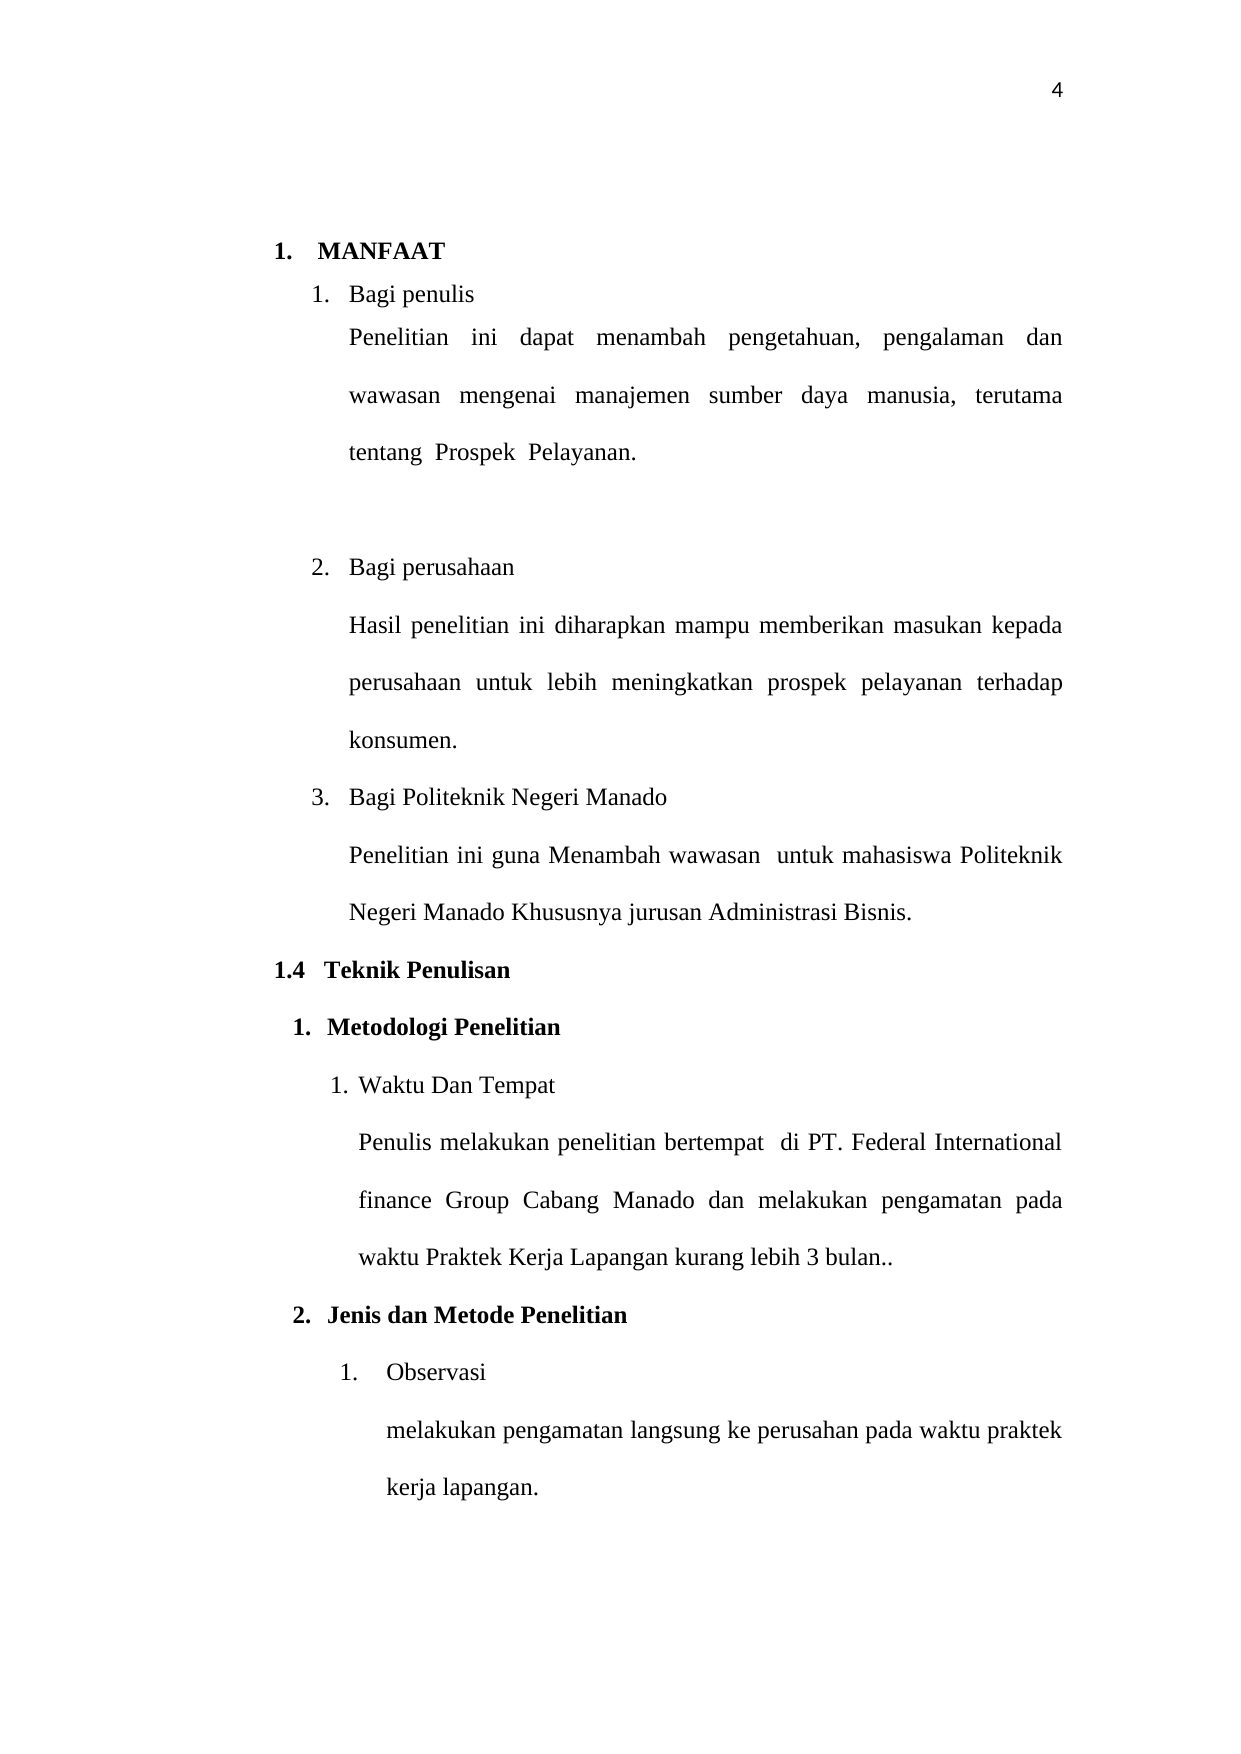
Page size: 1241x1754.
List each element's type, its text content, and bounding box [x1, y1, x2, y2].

list Observasi [339, 1357, 1063, 1386]
list Hasil penelitian ini diharapkan mampu memberikan masukan kepada perusahaan untuk lebih meningkatkan prospek pelayanan terhadap konsumen. [349, 610, 1063, 754]
list Teknik Penulisan [274, 955, 1063, 984]
list Bagi Politeknik Negeri Manado [311, 782, 1063, 811]
list Bagi penulis [311, 279, 1063, 308]
list melakukan pengamatan langsung ke perusahan pada waktu praktek kerja lapangan. [386, 1415, 1063, 1501]
list MANFAAT [274, 236, 1063, 265]
list Penulis melakukan penelitian bertempat di PT. Federal International finance Group Cabang Manado dan melakukan pengamatan pada waktu Praktek Kerja Lapangan kurang lebih 3 bulan.. [358, 1127, 1063, 1271]
list Penelitian ini dapat menambah pengetahuan, pengalaman dan wawasan mengenai manajemen sumber daya manusia, terutama tentang Prospek Pelayanan. [349, 322, 1063, 466]
list Waktu Dan Tempat [330, 1070, 1063, 1099]
list Metodologi Penelitian [292, 1012, 1063, 1041]
list Penelitian ini guna Menambah wawasan untuk mahasiswa Politeknik Negeri Manado Khususnya jurusan Administrasi Bisnis. [349, 840, 1063, 926]
list Bagi perusahaan [311, 552, 1063, 581]
list Jenis dan Metode Penelitian [292, 1300, 1063, 1329]
